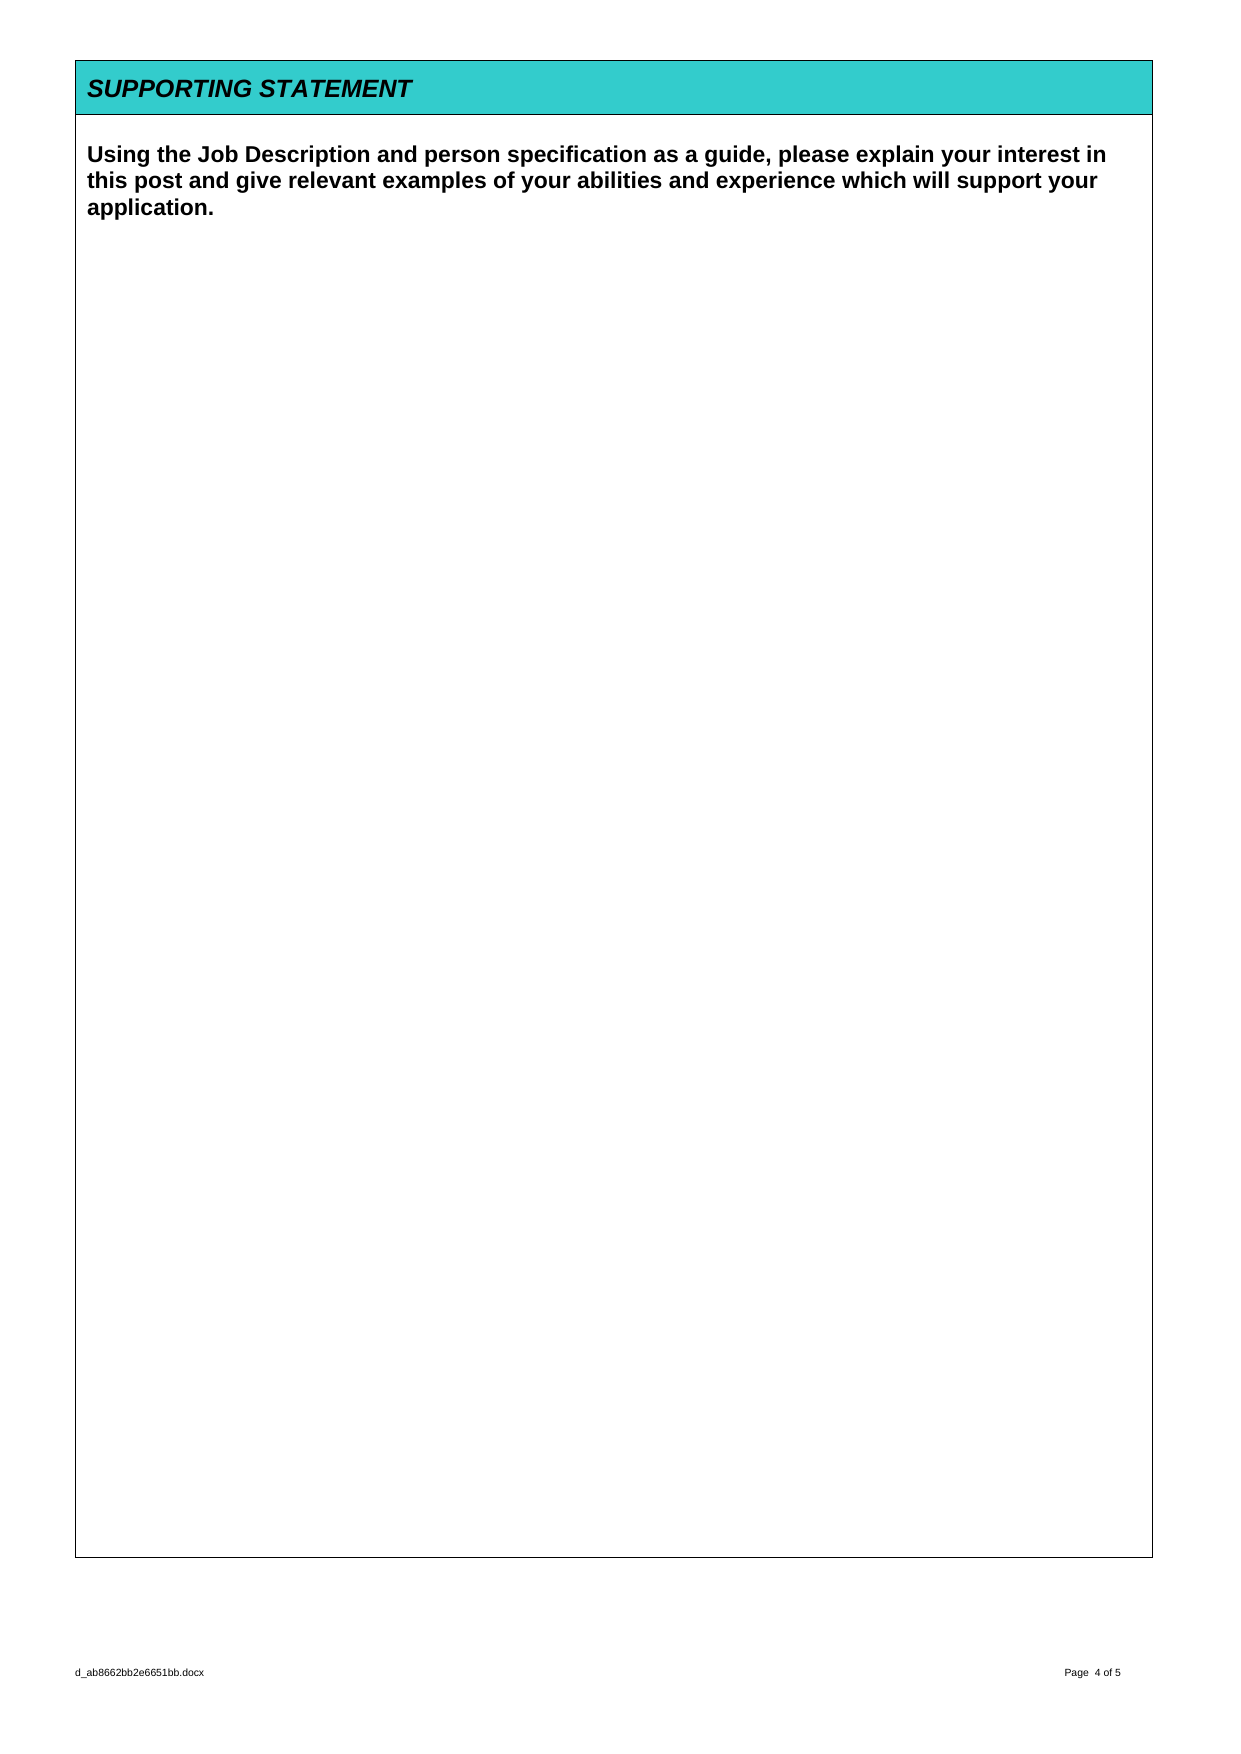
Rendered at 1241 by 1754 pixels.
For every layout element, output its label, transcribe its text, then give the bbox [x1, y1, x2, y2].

table_header SUPPORTING STATEMENT [76, 61, 1152, 114]
table_cell Using the Job Description and person specification as a guide, please explain your interest in this post and give relevant examples of your abilities and experience which will support your application. [76, 115, 1152, 1557]
